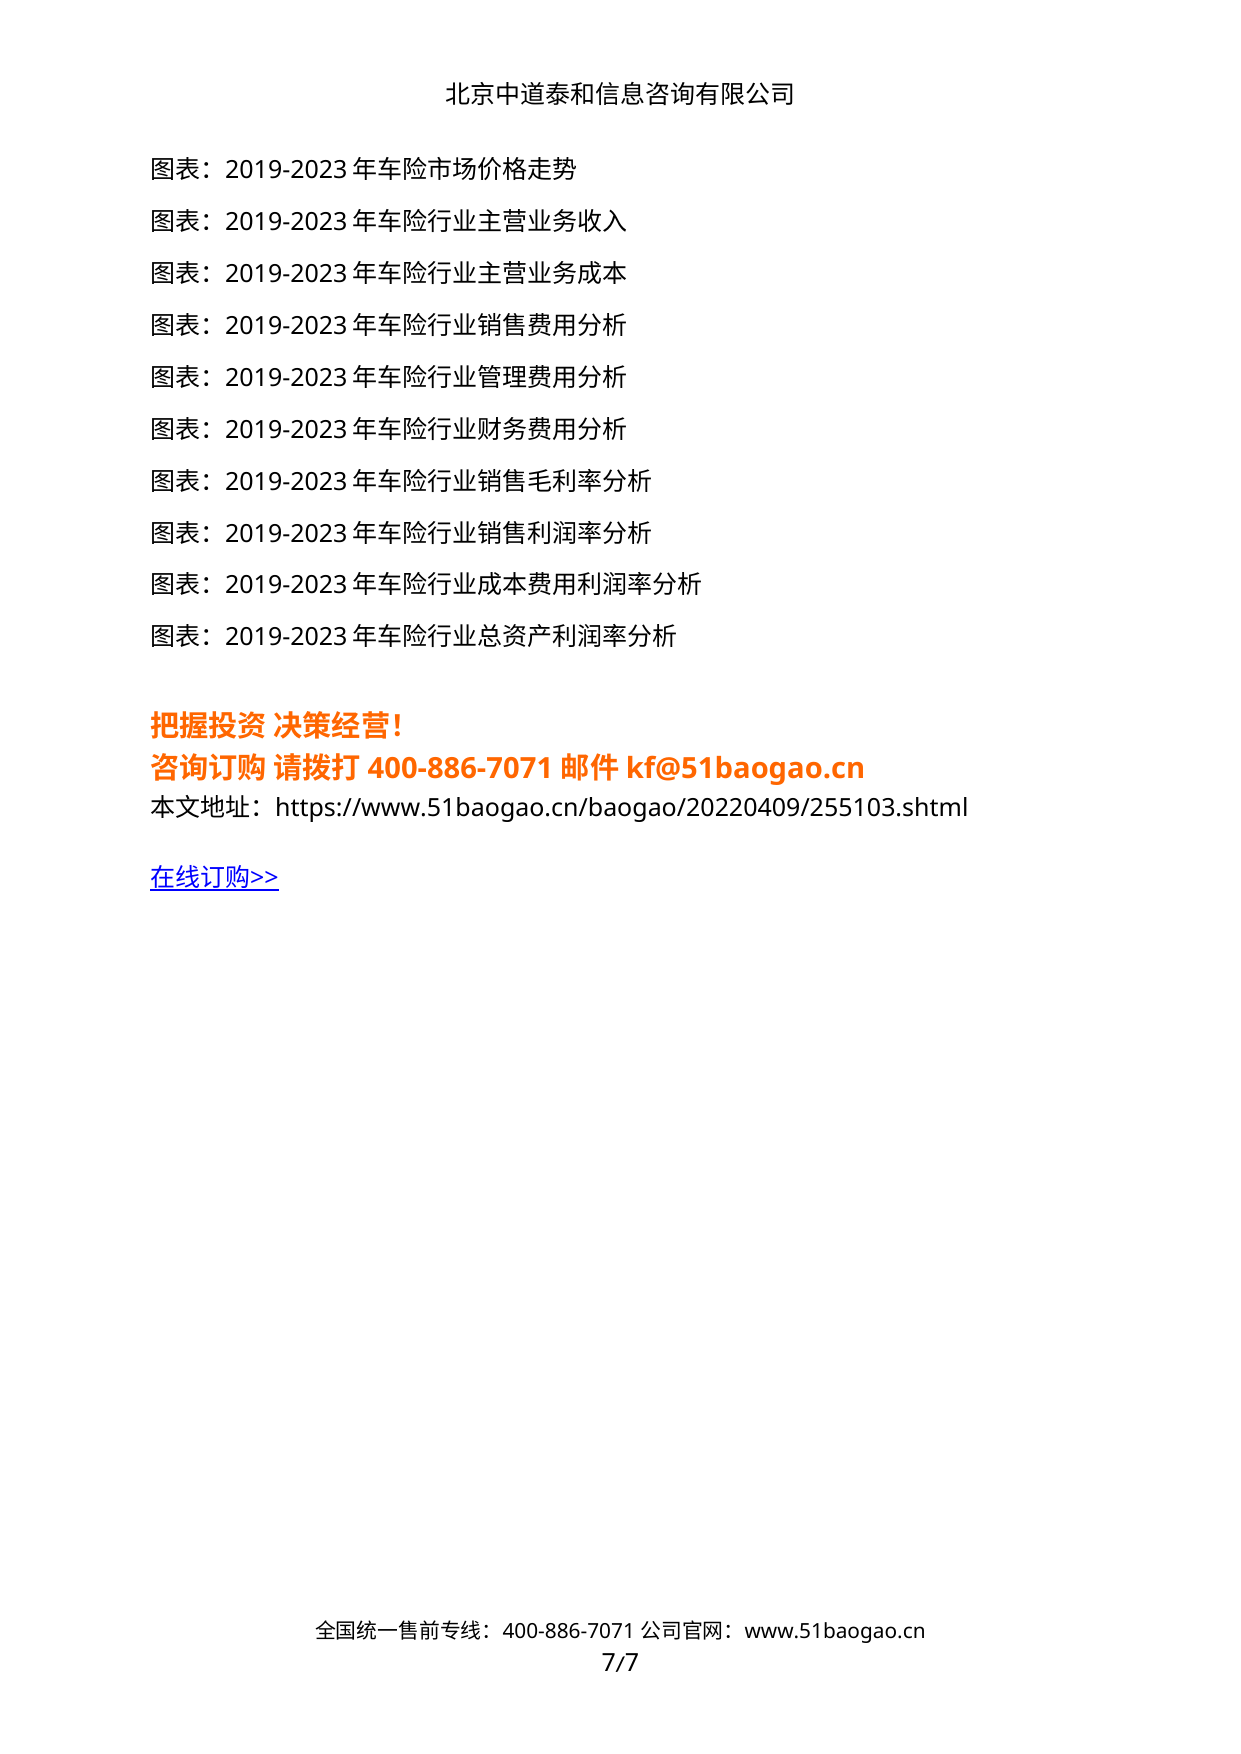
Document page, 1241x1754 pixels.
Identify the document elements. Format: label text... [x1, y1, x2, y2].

text 图表：2019-2023年车险行业主营业务收入 [150, 202, 1090, 238]
text 图表：2019-2023年车险行业总资产利润率分析 [150, 617, 1090, 653]
text 图表：2019-2023年车险市场价格走势 [150, 150, 1090, 186]
text 图表：2019-2023年车险行业主营业务成本 [150, 254, 1090, 290]
text 图表：2019-2023年车险行业成本费用利润率分析 [150, 565, 1090, 601]
text 图表：2019-2023年车险行业销售利润率分析 [150, 513, 1090, 549]
text 图表：2019-2023年车险行业管理费用分析 [150, 357, 1090, 394]
text 把握投资 决策经营！咨询订购 请拨打 400-886-7071 邮件 kf@51baogao.cn本文地址：https://www.51baogao.cn/baogao/20220409/255103.shtml [150, 669, 1090, 824]
text 图表：2019-2023年车险行业销售费用分析 [150, 306, 1090, 342]
text 在线订购>> [150, 824, 1090, 894]
text 图表：2019-2023年车险行业销售毛利率分析 [150, 461, 1090, 497]
text 图表：2019-2023年车险行业财务费用分析 [150, 409, 1090, 446]
